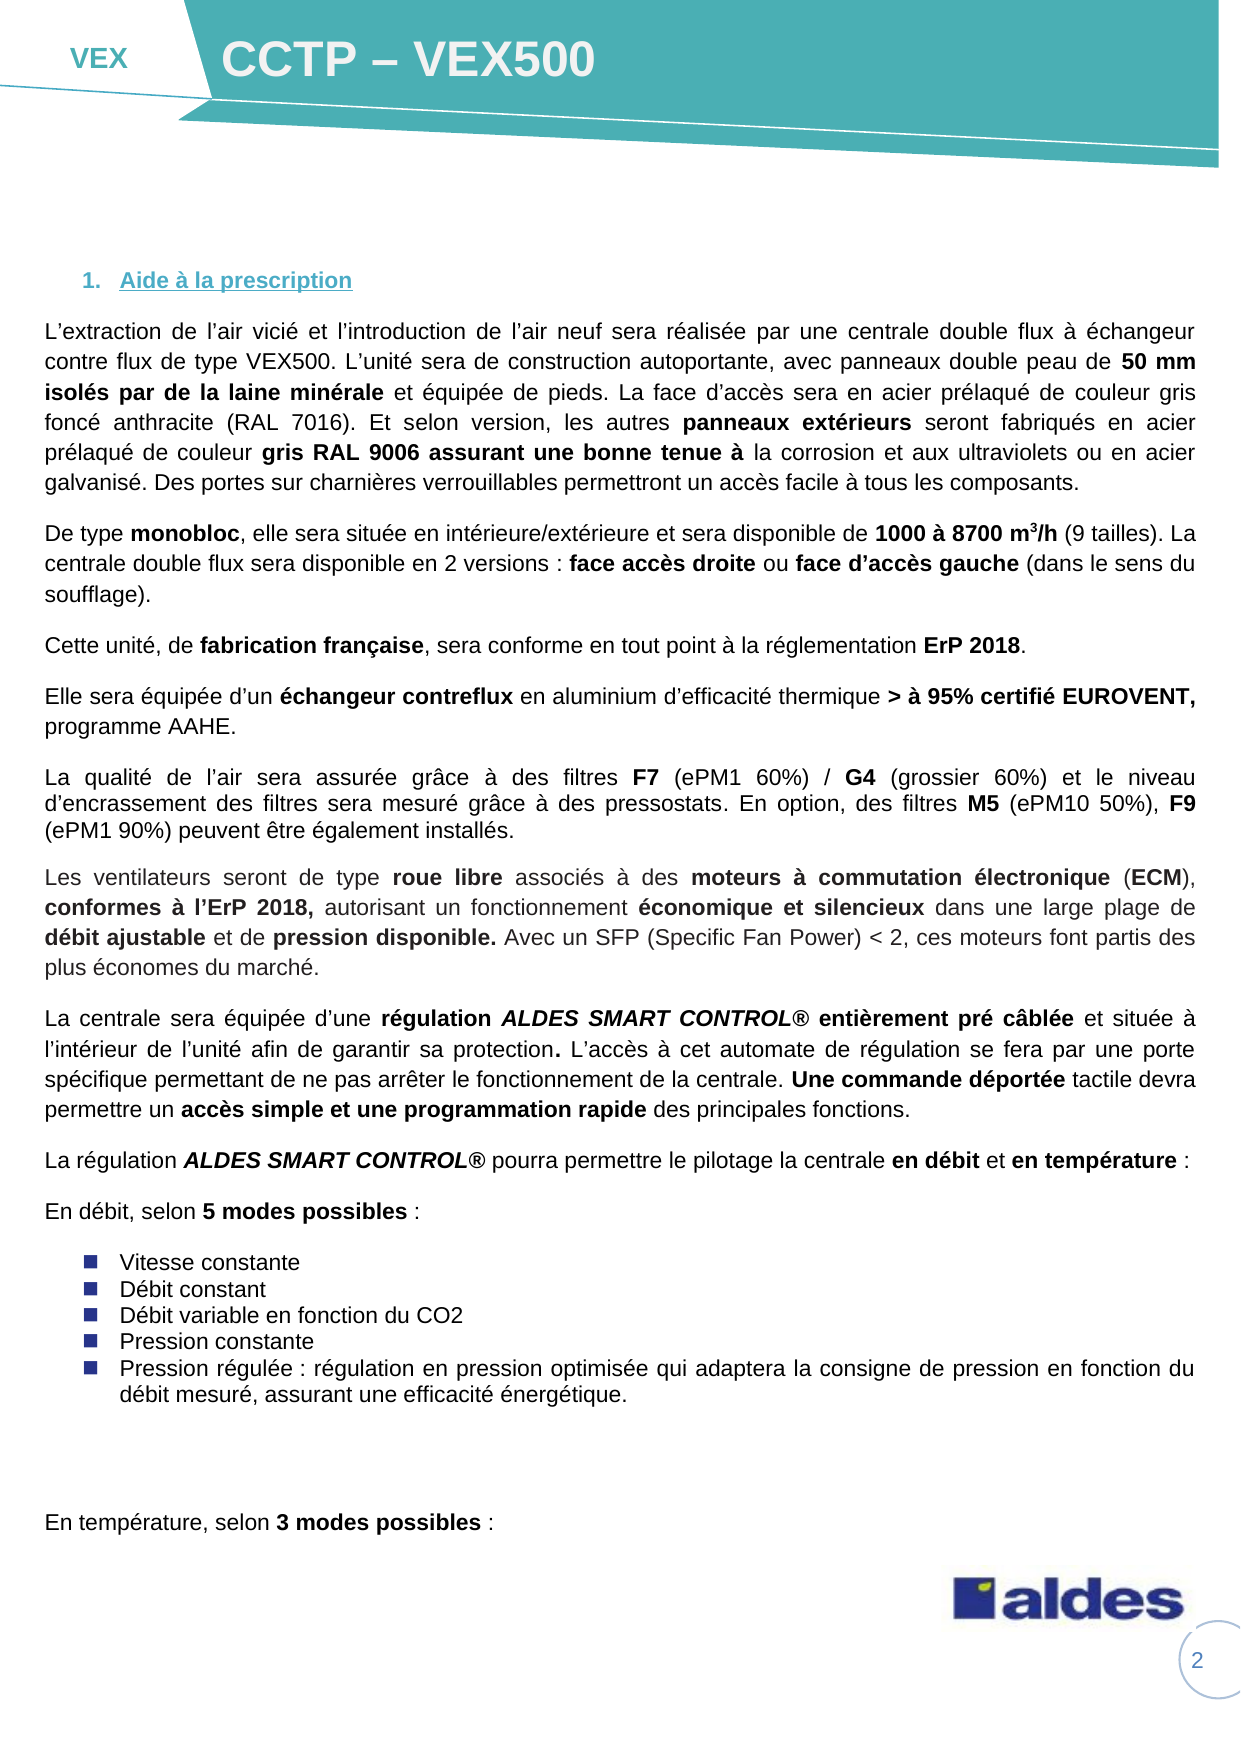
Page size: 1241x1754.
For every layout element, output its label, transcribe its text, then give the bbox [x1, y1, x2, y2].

text L’extraction de l’air vicié et l’introduction de l’air neuf sera réalisée par une centrale double flux à échangeur contre flux de type VEX500. L’unité sera de construction autoportante, avec panneaux double peau de 50 mm isolés par de la laine minérale et équipée de pieds. La face d’accès sera en acier prélaqué de couleur gris foncé anthracite (RAL 7016). Et selon version, les autres panneaux extérieurs seront fabriqués en acier prélaqué de couleur gris RAL 9006 assurant une bonne tenue à la corrosion et aux ultraviolets ou en acier galvanisé. Des portes sur charnières verrouillables permettront un accès facile à tous les composants. [44, 318, 1196, 495]
text En température, selon 3 modes possibles : [44, 1509, 1196, 1536]
text Elle sera équipée d’un échangeur contreflux en aluminium d’efficacité thermique > à 95% certifié EUROVENT, programme AAHE. [44, 683, 1196, 739]
list Débit constant [82, 1276, 1196, 1302]
list Aide à la prescription [82, 267, 1196, 293]
text Les ventilateurs seront de type roue libre associés à des moteurs à commutation électronique (ECM), conformes à l’ErP 2018, autorisant un fonctionnement économique et silencieux dans une large plage de débit ajustable et de pression disponible. Avec un SFP (Specific Fan Power) < 2, ces moteurs font partis des plus économes du marché. [44, 864, 1196, 981]
text La centrale sera équipée d’une régulation ALDES SMART CONTROL® entièrement pré câblée et située à l’intérieur de l’unité afin de garantir sa protection. L’accès à cet automate de régulation se fera par une porte spécifique permettant de ne pas arrêter le fonctionnement de la centrale. Une commande déportée tactile devra permettre un accès simple et une programmation rapide des principales fonctions. [44, 1005, 1196, 1122]
list Débit variable en fonction du CO2 [82, 1302, 1196, 1328]
text La régulation ALDES SMART CONTROL® pourra permettre le pilotage la centrale en débit et en température : [44, 1147, 1196, 1173]
list Pression constante [82, 1328, 1196, 1354]
list Vitesse constante [82, 1249, 1196, 1276]
text La qualité de l’air sera assurée grâce à des filtres F7 (ePM1 60%) / G4 (grossier 60%) et le niveau d’encrassement des filtres sera mesuré grâce à des pressostats. En option, des filtres M5 (ePM10 50%), F9 (ePM1 90%) peuvent être également installés. [44, 764, 1196, 843]
text De type monobloc, elle sera située en intérieure/extérieure et sera disponible de 1000 à 8700 m3/h (9 tailles). La centrale double flux sera disponible en 2 versions : face accès droite ou face d’accès gauche (dans le sens du soufflage). [44, 520, 1196, 607]
picture [941, 1565, 1197, 1632]
list Pression régulée : régulation en pression optimisée qui adaptera la consigne de pression en fonction du débit mesuré, assurant une efficacité énergétique. [82, 1354, 1196, 1407]
text Cette unité, de fabrication française, sera conforme en tout point à la réglementation ErP 2018. [44, 632, 1196, 658]
text En débit, selon 5 modes possibles : [44, 1198, 1196, 1224]
